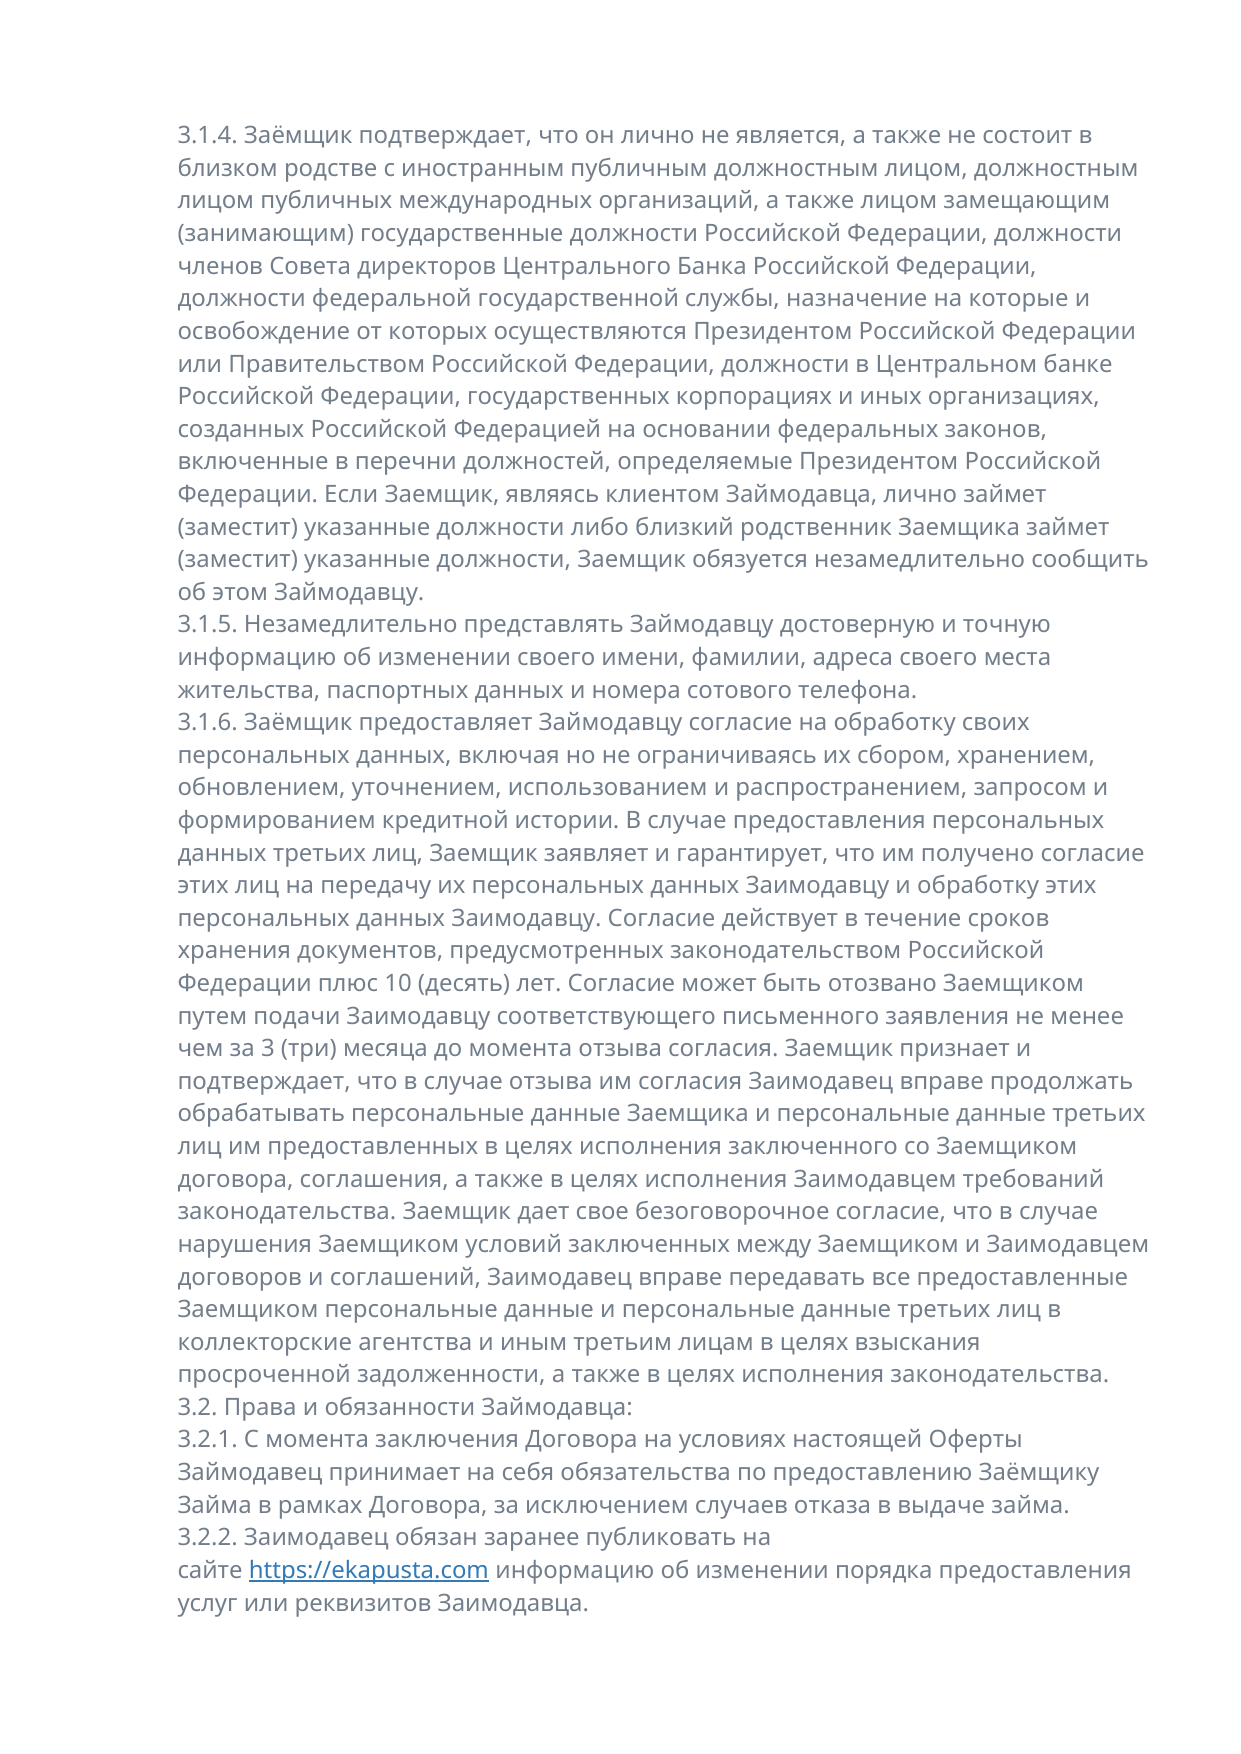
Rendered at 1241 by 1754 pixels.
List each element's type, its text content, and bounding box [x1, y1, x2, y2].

text 3.2.1. С момента заключения Договора на условиях настоящей Оферты Займодавец принимает на себя обязательства по предоставлению Заёмщику Займа в рамках Договора, за исключением случаев отказа в выдаче займа. [177, 1422, 1152, 1520]
text 3.2. Права и обязанности Займодавца: [177, 1390, 1152, 1422]
text 3.1.5. Незамедлительно представлять Займодавцу достоверную и точную информацию об изменении своего имени, фамилии, адреса своего места жительства, паспортных данных и номера сотового телефона. [177, 607, 1152, 705]
text 3.2.2. Заимодавец обязан заранее публиковать на сайте https://ekapusta.com информацию об изменении порядка предоставления услуг или реквизитов Заимодавца. [177, 1520, 1152, 1618]
text 3.1.6. Заёмщик предоставляет Займодавцу согласие на обработку своих персональных данных, включая но не ограничиваясь их сбором, хранением, обновлением, уточнением, использованием и распространением, запросом и формированием кредитной истории. В случае предоставления персональных данных третьих лиц, Заемщик заявляет и гарантирует, что им получено согласие этих лиц на передачу их персональных данных Заимодавцу и обработку этих персональных данных Заимодавцу. Согласие действует в течение сроков хранения документов, предусмотренных законодательством Российской Федерации плюс 10 (десять) лет. Согласие может быть отозвано Заемщиком путем подачи Заимодавцу соответствующего письменного заявления не менее чем за 3 (три) месяца до момента отзыва согласия. Заемщик признает и подтверждает, что в случае отзыва им согласия Заимодавец вправе продолжать обрабатывать персональные данные Заемщика и персональные данные третьих лиц им предоставленных в целях исполнения заключенного со Заемщиком договора, соглашения, а также в целях исполнения Заимодавцем требований законодательства. Заемщик дает свое безоговорочное согласие, что в случае нарушения Заемщиком условий заключенных между Заемщиком и Заимодавцем договоров и соглашений, Заимодавец вправе передавать все предоставленные Заемщиком персональные данные и персональные данные третьих лиц в коллекторские агентства и иным третьим лицам в целях взыскания просроченной задолженности, а также в целях исполнения законодательства. [177, 705, 1152, 1390]
text 3.1.4. Заёмщик подтверждает, что он лично не является, а также не состоит в близком родстве с иностранным публичным должностным лицом, должностным лицом публичных международных организаций, а также лицом замещающим (занимающим) государственные должности Российской Федерации, должности членов Совета директоров Центрального Банка Российской Федерации, должности федеральной государственной службы, назначение на которые и освобождение от которых осуществляются Президентом Российской Федерации или Правительством Российской Федерации, должности в Центральном банке Российской Федерации, государственных корпорациях и иных организациях, созданных Российской Федерацией на основании федеральных законов, включенные в перечни должностей, определяемые Президентом Российской Федерации. Если Заемщик, являясь клиентом Займодавца, лично займет (заместит) указанные должности либо близкий родственник Заемщика займет (заместит) указанные должности, Заемщик обязуется незамедлительно сообщить об этом Займодавцу. [177, 118, 1152, 607]
